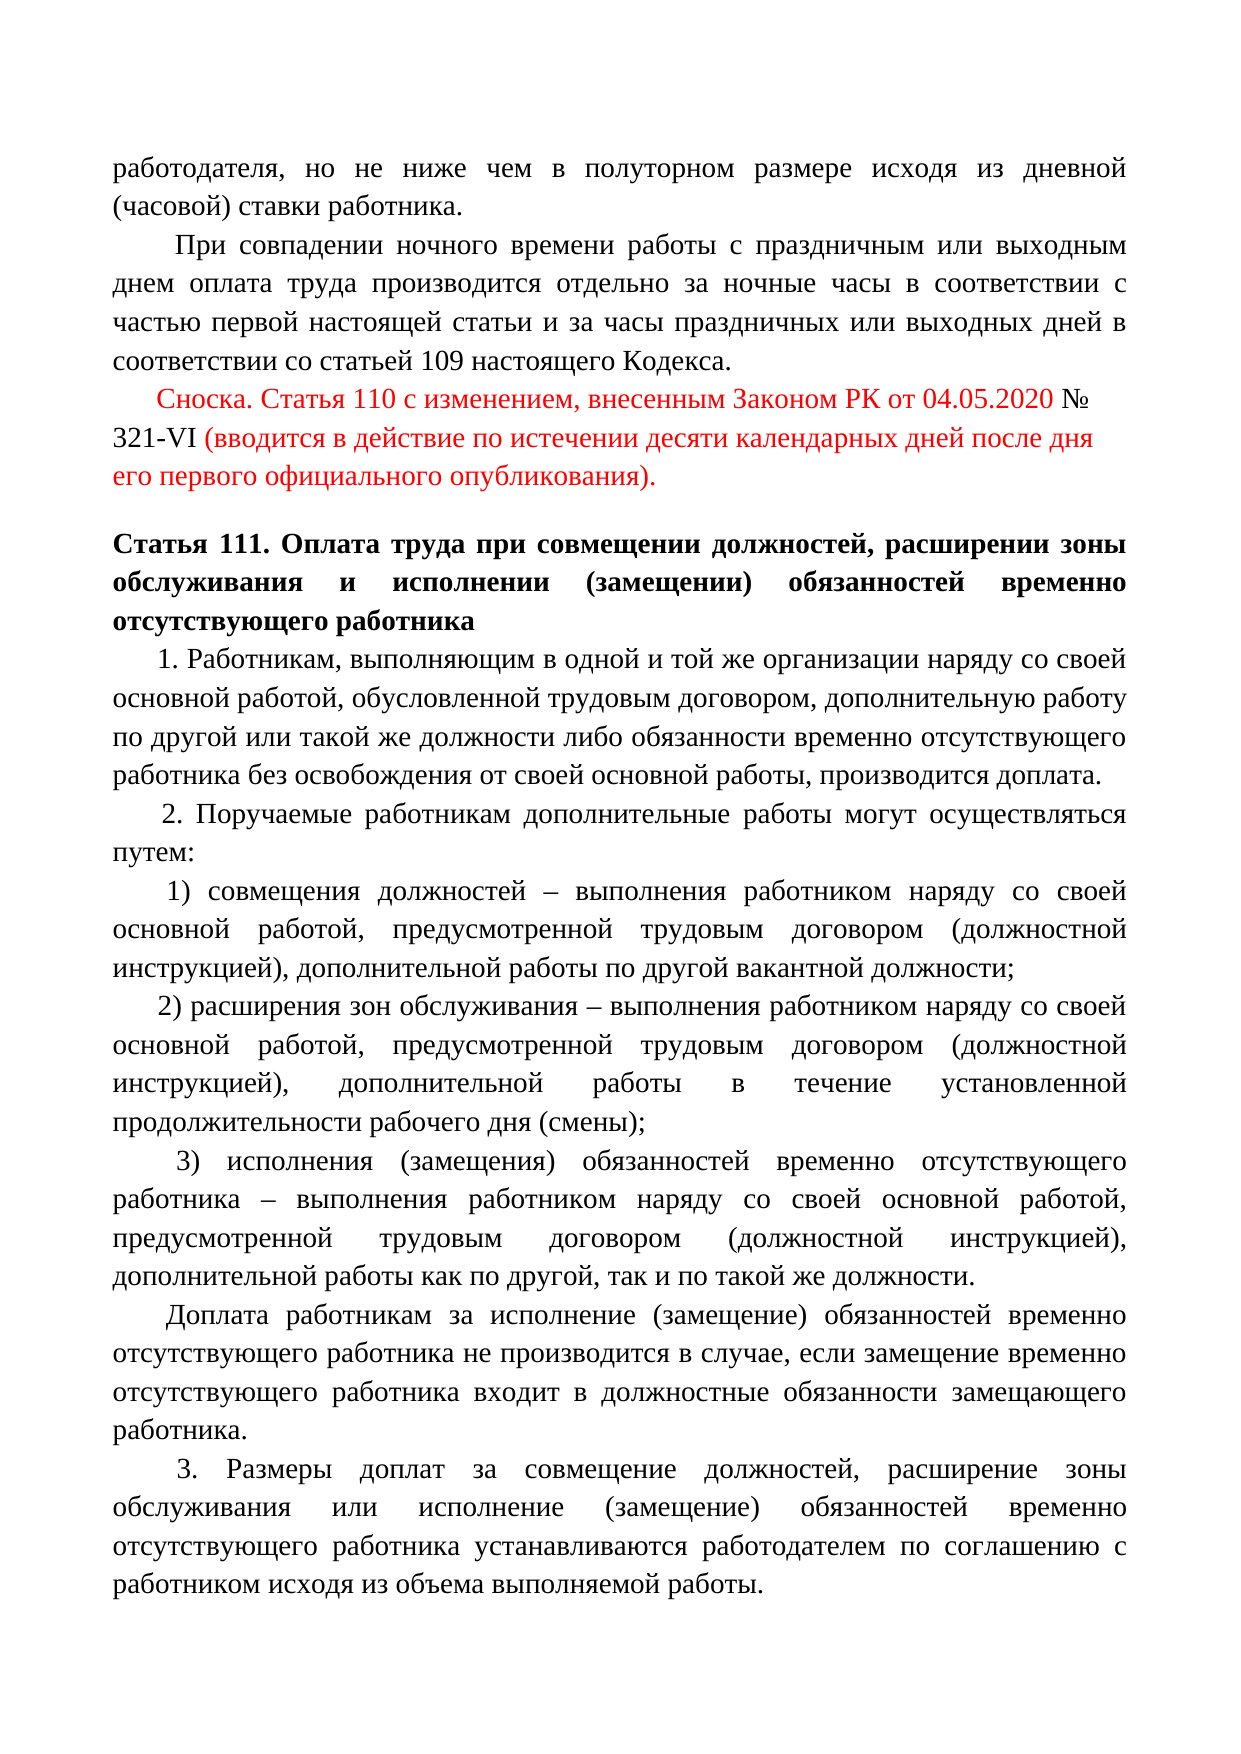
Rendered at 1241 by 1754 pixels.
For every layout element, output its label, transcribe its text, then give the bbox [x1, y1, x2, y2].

text 1) совмещения должностей – выполнения работником наряду со своей основной работой, предусмотренной трудовым договором (должностной инструкцией), дополнительной работы по другой вакантной должности; [112, 873, 1128, 983]
text 3. Размеры доплат за совмещение должностей, расширение зоны обслуживания или исполнение (замещение) обязанностей временно отсутствующего работника устанавливаются работодателем по соглашению с работником исходя из объема выполняемой работы. [112, 1451, 1128, 1600]
text Сноска. Статья 110 с изменением, внесенным Законом РК от 04.05.2020 № 321-VІ (вводится в действие по истечении десяти календарных дней после дня его первого официального опубликования). [112, 381, 1128, 522]
text Доплата работникам за исполнение (замещение) обязанностей временно отсутствующего работника не производится в случае, если замещение временно отсутствующего работника входит в должностные обязанности замещающего работника. [112, 1297, 1128, 1446]
text 2. Поручаемые работникам дополнительные работы могут осуществляться путем: [112, 796, 1128, 868]
text 1. Работникам, выполняющим в одной и той же организации наряду со своей основной работой, обусловленной трудовым договором, дополнительную работу по другой или такой же должности либо обязанности временно отсутствующего работника без освобождения от своей основной работы, производится доплата. [112, 642, 1128, 791]
text При совпадении ночного времени работы с праздничным или выходным днем оплата труда производится отдельно за ночные часы в соответствии с частью первой настоящей статьи и за часы праздничных или выходных дней в соответствии со статьей 109 настоящего Кодекса. [112, 227, 1128, 376]
text 2) расширения зон обслуживания – выполнения работником наряду со своей основной работой, предусмотренной трудовым договором (должностной инструкцией), дополнительной работы в течение установленной продолжительности рабочего дня (смены); [112, 988, 1128, 1138]
text Статья 111. Оплата труда при совмещении должностей, расширении зоны обслуживания и исполнении (замещении) обязанностей временно отсутствующего работника [112, 526, 1128, 637]
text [112, 150, 1128, 222]
text 3) исполнения (замещения) обязанностей временно отсутствующего работника – выполнения работником наряду со своей основной работой, предусмотренной трудовым договором (должностной инструкцией), дополнительной работы как по другой, так и по такой же должности. [112, 1143, 1128, 1292]
